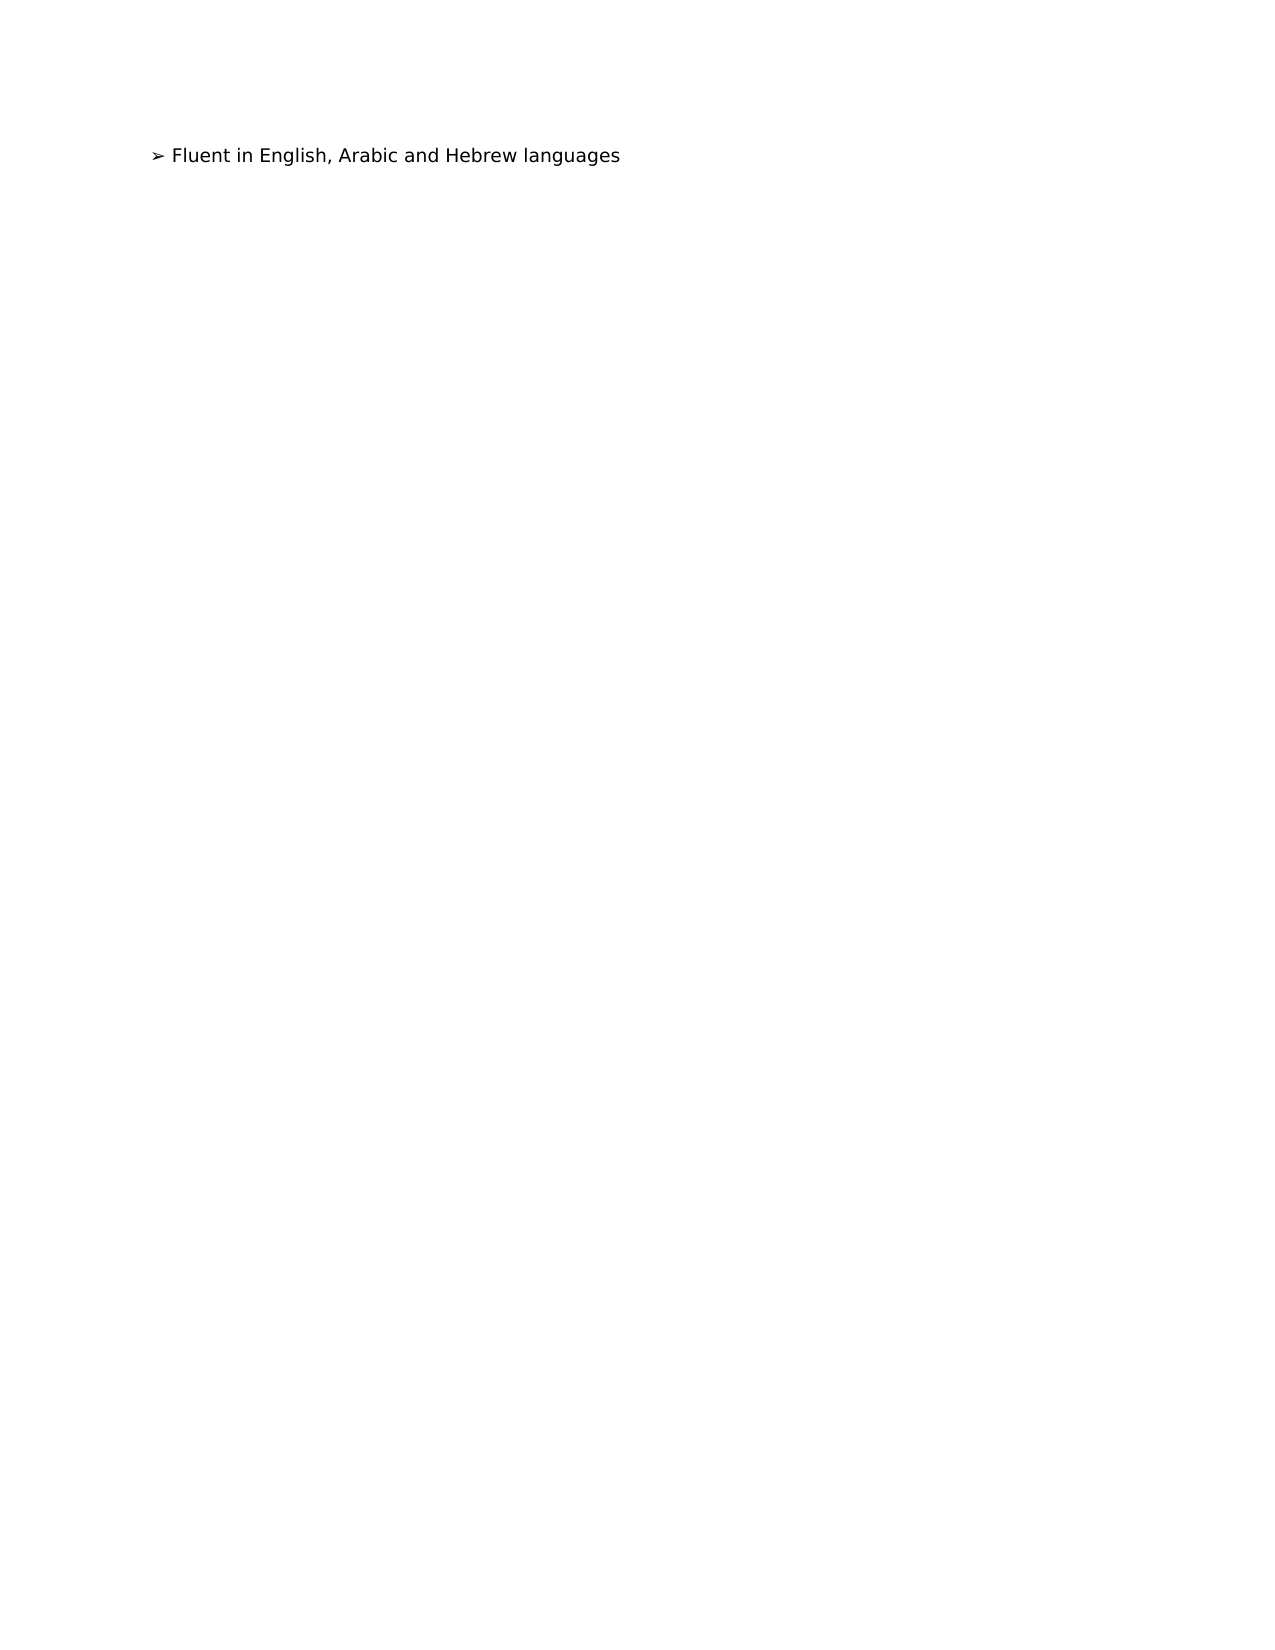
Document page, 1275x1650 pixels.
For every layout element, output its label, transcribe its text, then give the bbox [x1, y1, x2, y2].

text ➢ Fluent in English, Arabic and Hebrew languages [150, 145, 1125, 167]
